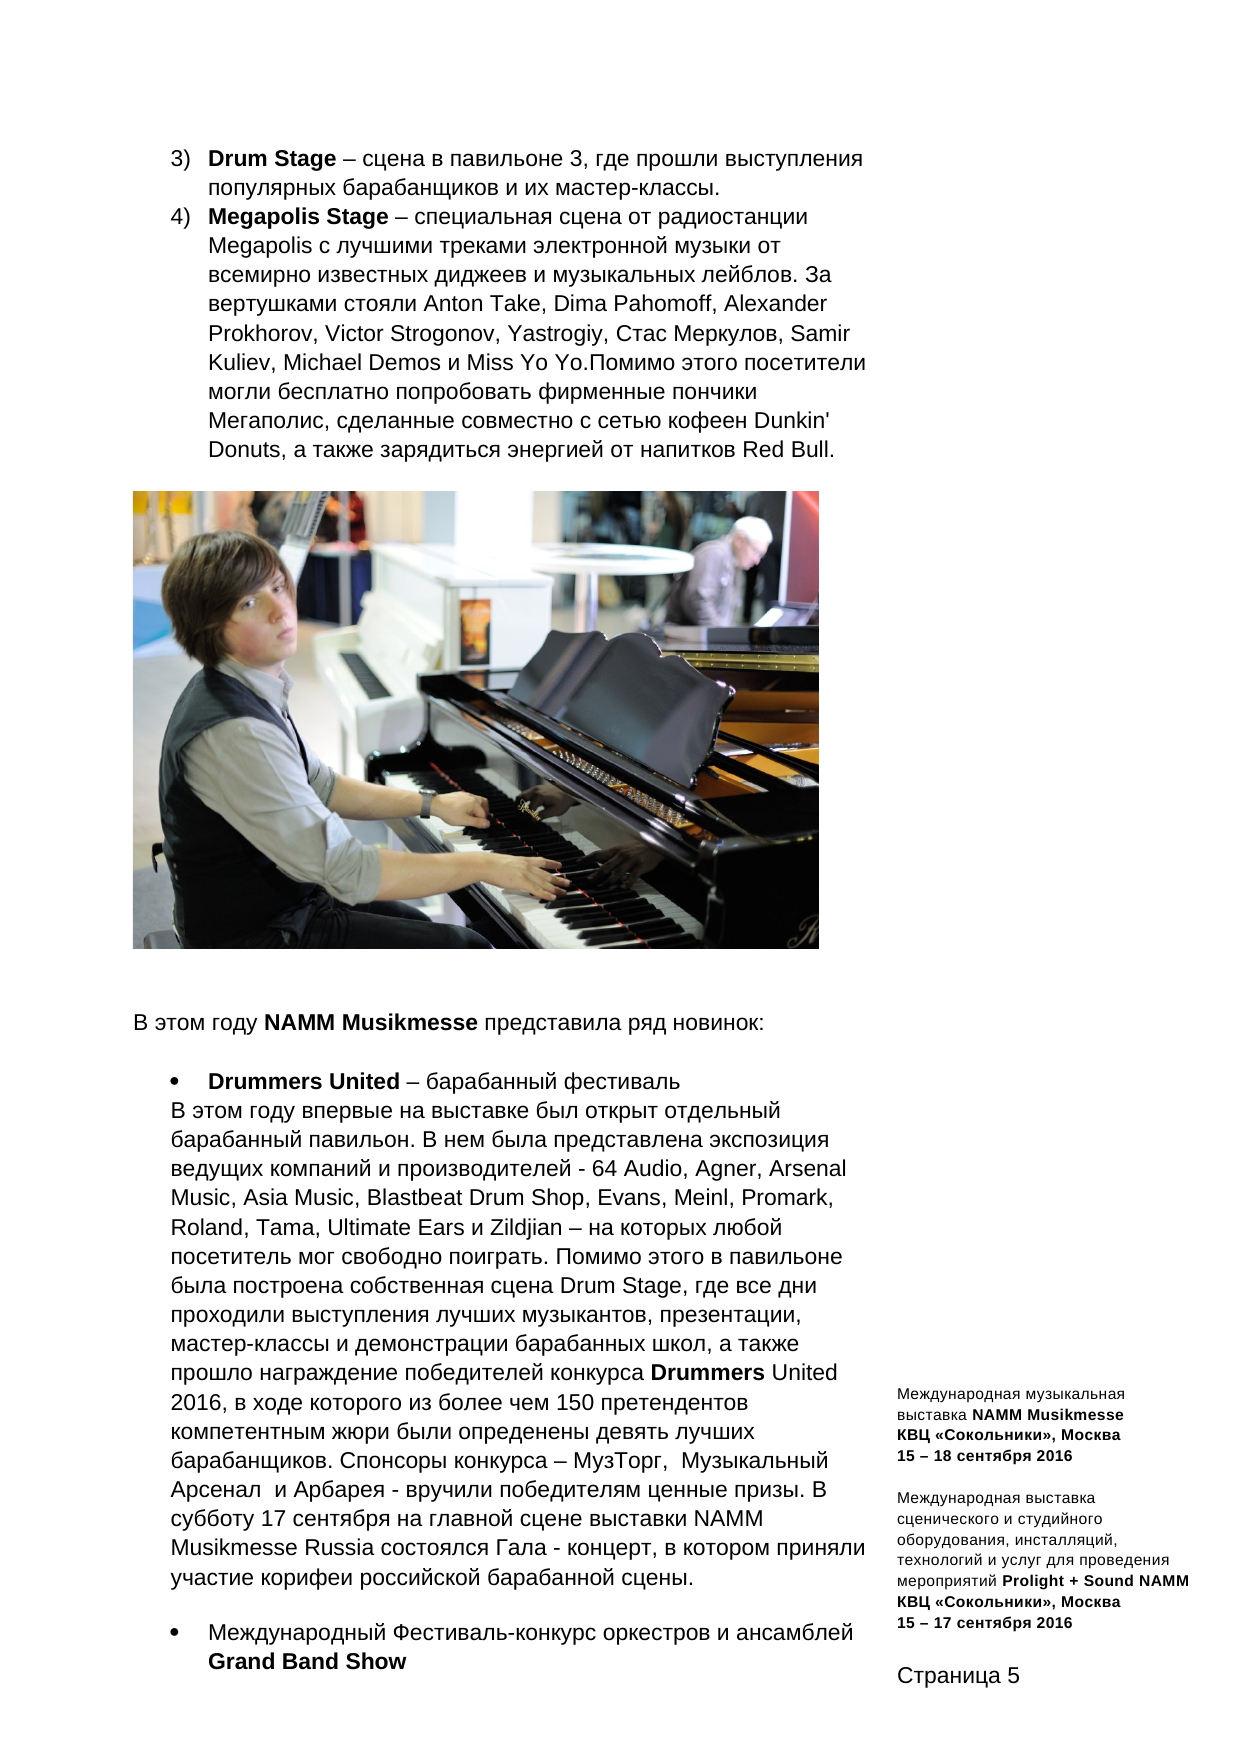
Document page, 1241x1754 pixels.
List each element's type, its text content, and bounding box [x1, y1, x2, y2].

picture [132, 491, 819, 949]
text В этом году впервые на выставке был открыт отдельный барабанный павильон. В нем была представлена экспозиция ведущих компаний и производителей - 64 Audio, Agner, Arsenal Music, Asia Music, Blastbeat Drum Shop, Evans, Meinl, Promark, Roland, Tama, Ultimate Ears и Zildjian – на которых любой посетитель мог свободно поиграть. Помимо этого в павильоне была построена собственная сцена Drum Stage, где все дни проходили выступления лучших музыкантов, презентации, мастер-классы и демонстрации барабанных школ, а также прошло награждение победителей конкурса Drummers United 2016, в ходе которого из более чем 150 претендентов компетентным жюри были опреденены девять лучших барабанщиков. Спонсоры конкурса – МузТорг, Музыкальный Арсенал и Арбарея - вручили победителям ценные призы. В субботу 17 сентября на главной сцене выставки NAMM Musikmesse Russia состоялся Гала - концерт, в котором приняли участие корифеи российской барабанной сцены. [170, 1094, 874, 1590]
text В этом году NAMM Musikmesse представила ряд новинок: [133, 1007, 874, 1036]
list Drum Stage – сцена в павильоне 3, где прошли выступления популярных барабанщиков и их мастер-классы. [170, 142, 874, 200]
list Megapolis Stage – специальная сцена от радиостанции Megapolis с лучшими треками электронной музыки от всемирно известных диджеев и музыкальных лейблов. За вертушками стояли Anton Take, Dima Pahomoff, Alexander Prokhorov, Victor Strogonov, Yastrogiy, Стас Меркулов, Samir Kuliev, Michael Demos и Miss Yo Yo.Помимо этого посетители могли бесплатно попробовать фирменные пончики Мегаполис, сделанные совместно с сетью кофеен Dunkin' Donuts, а также зарядиться энергией от напитков Red Bull. [170, 200, 874, 463]
list Международный Фестиваль-конкурс оркестров и ансамблей Grand Band Show [170, 1616, 874, 1674]
list Drummers United – барабанный фестиваль [170, 1065, 874, 1094]
